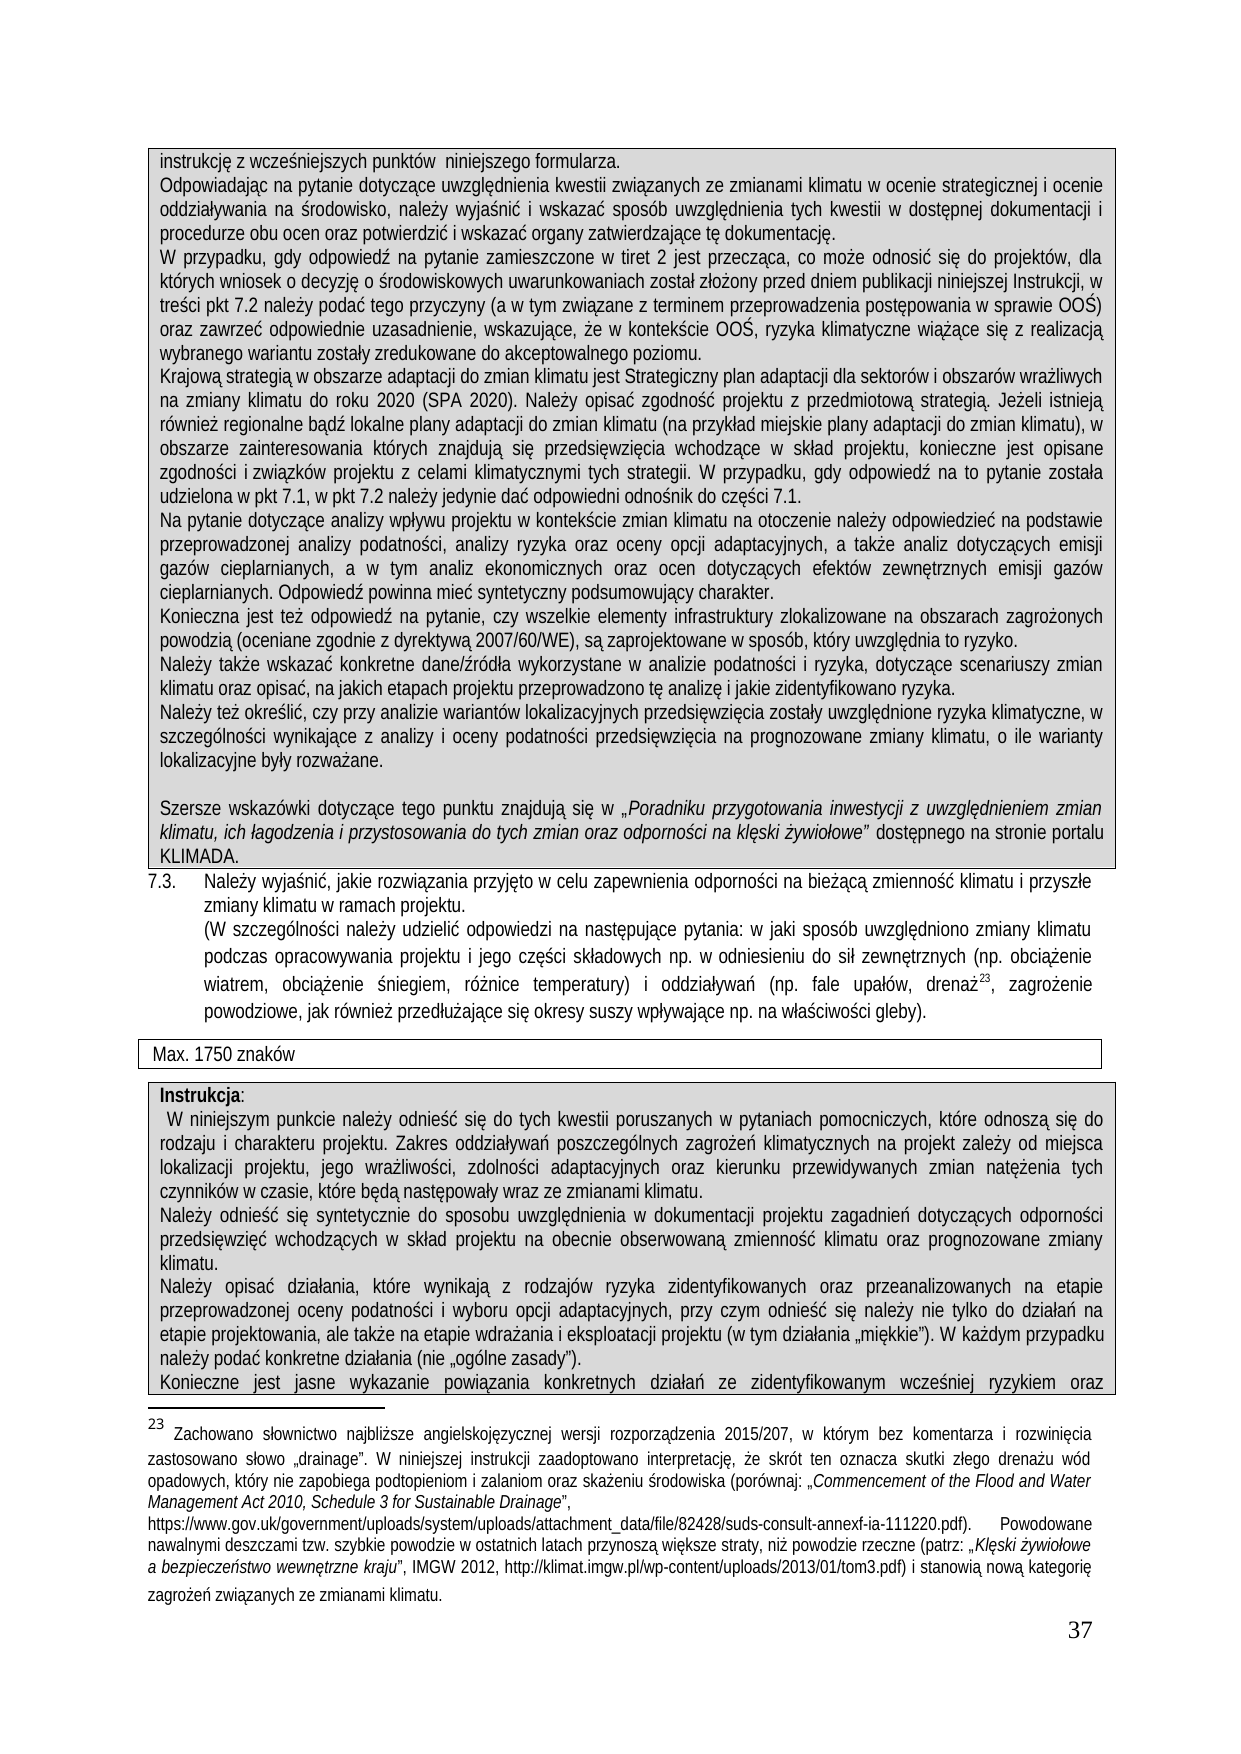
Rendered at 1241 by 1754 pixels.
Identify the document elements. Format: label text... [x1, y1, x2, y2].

text (W szczególności należy udzielić odpowiedzi na następujące pytania: w jaki sposób uwzględniono zmiany klimatu podczas opracowywania projektu i jego części składowych np. w odniesieniu do sił zewnętrznych (np. obciążenie wiatrem, obciążenie śniegiem, różnice temperatury) i oddziaływań (np. fale upałów, drenaż, zagrożenie powodziowe, jak również przedłużające się okresy suszy wpływające np. na właściwości gleby). [204, 916, 1092, 1023]
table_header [149, 1083, 1115, 1394]
text 7.3. Należy wyjaśnić, jakie rozwiązania przyjęto w celu zapewnienia odporności na bieżącą zmienność klimatu i przyszłe zmiany klimatu w ramach projektu. [148, 869, 1092, 916]
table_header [149, 149, 1115, 867]
text Max. 1750 znaków [139, 1040, 1101, 1068]
